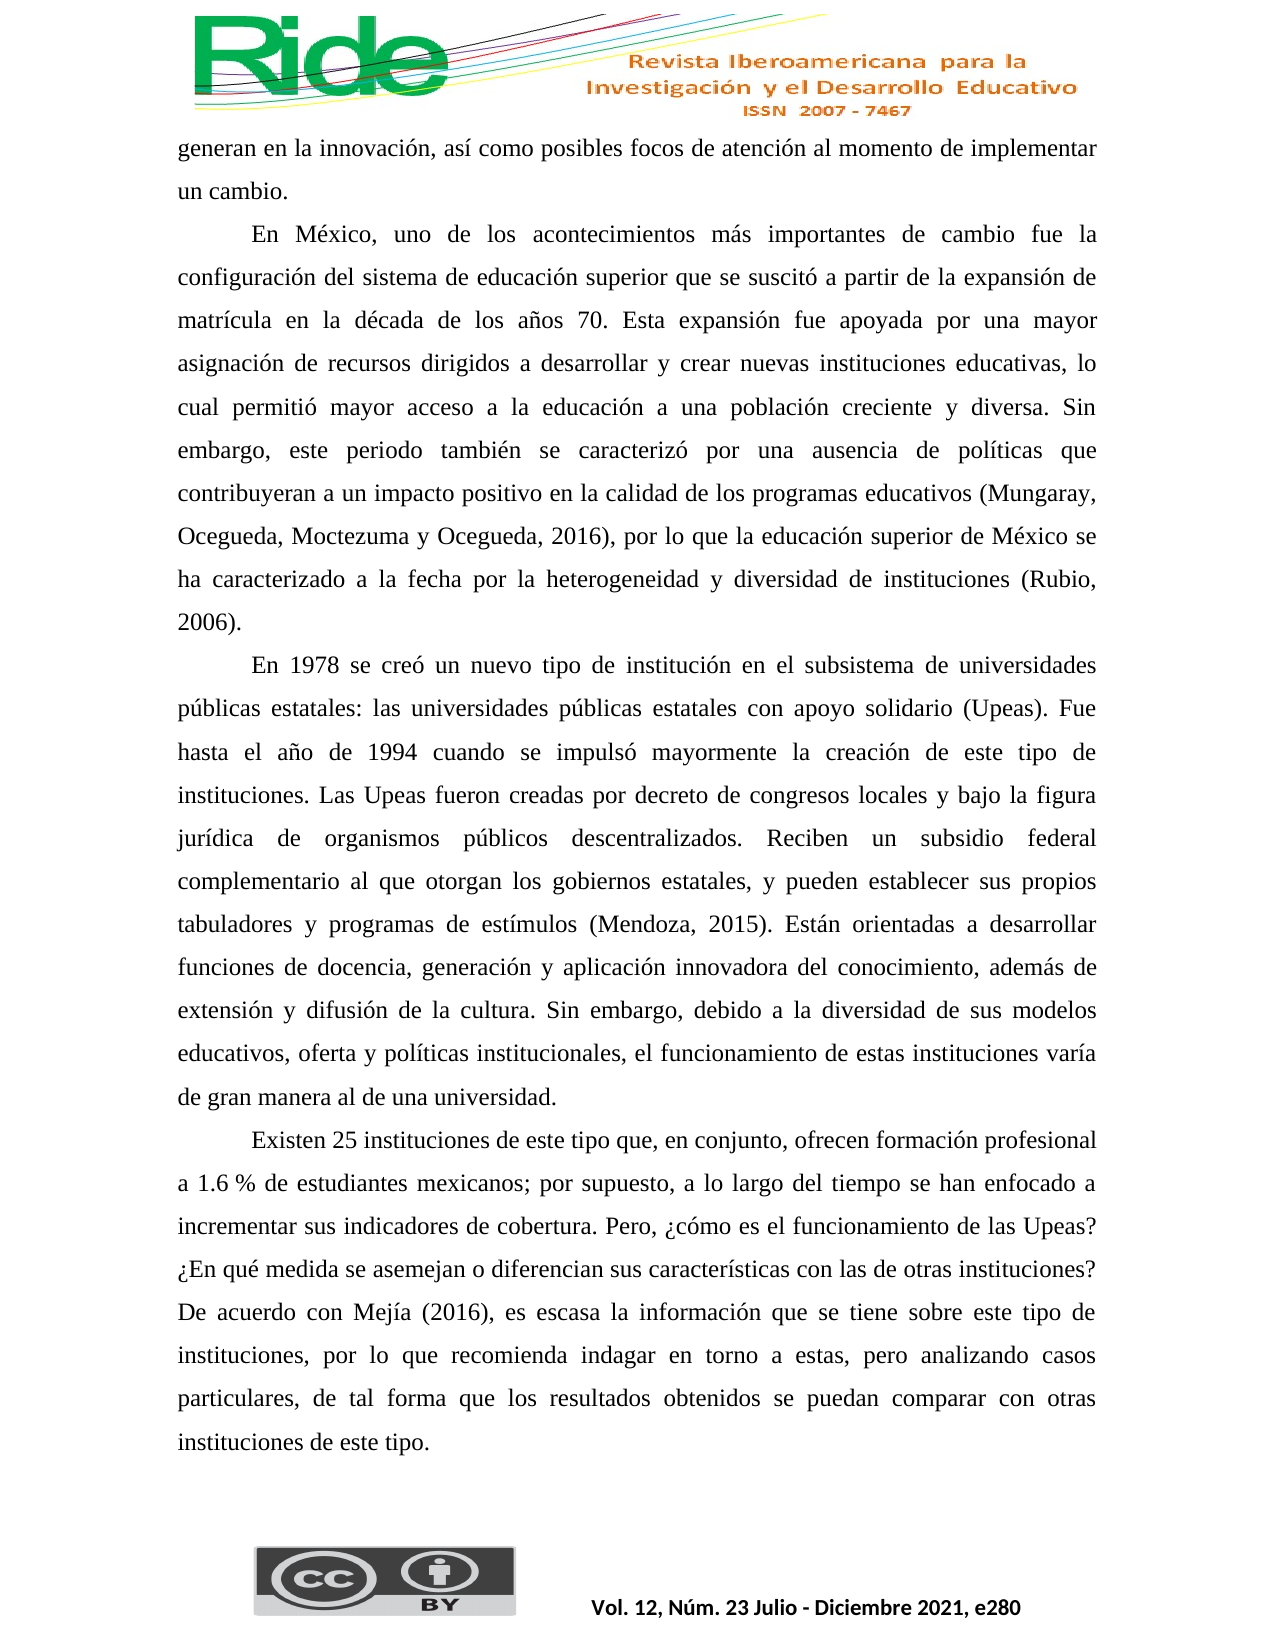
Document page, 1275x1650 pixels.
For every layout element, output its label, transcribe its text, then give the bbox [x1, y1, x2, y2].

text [177, 133, 1098, 205]
text Existen 25 instituciones de este tipo que, en conjunto, ofrecen formación profesional a 1.6 % de estudiantes mexicanos; por supuesto, a lo largo del tiempo se han enfocado a incrementar sus indicadores de cobertura. Pero, ¿cómo es el funcionamiento de las Upeas? ¿En qué medida se asemejan o diferencian sus características con las de otras instituciones? De acuerdo con Mejía (2016), es escasa la información que se tiene sobre este tipo de instituciones, por lo que recomienda indagar en torno a estas, pero analizando casos particulares, de tal forma que los resultados obtenidos se puedan comparar con otras instituciones de este tipo. [177, 1125, 1098, 1455]
text En México, uno de los acontecimientos más importantes de cambio fue la configuración del sistema de educación superior que se suscitó a partir de la expansión de matrícula en la década de los años 70. Esta expansión fue apoyada por una mayor asignación de recursos dirigidos a desarrollar y crear nuevas instituciones educativas, lo cual permitió mayor acceso a la educación a una población creciente y diversa. Sin embargo, este periodo también se caracterizó por una ausencia de políticas que contribuyeran a un impacto positivo en la calidad de los programas educativos (Mungaray, Ocegueda, Moctezuma y Ocegueda, 2016), por lo que la educación superior de México se ha caracterizado a la fecha por la heterogeneidad y diversidad de instituciones (Rubio, 2006). [177, 219, 1098, 636]
text En 1978 se creó un nuevo tipo de institución en el subsistema de universidades públicas estatales: las universidades públicas estatales con apoyo solidario (Upeas). Fue hasta el año de 1994 cuando se impulsó mayormente la creación de este tipo de instituciones. Las Upeas fueron creadas por decreto de congresos locales y bajo la figura jurídica de organismos públicos descentralizados. Reciben un subsidio federal complementario al que otorgan los gobiernos estatales, y pueden establecer sus propios tabuladores y programas de estímulos (Mendoza, 2015). Están orientadas a desarrollar funciones de docencia, generación y aplicación innovadora del conocimiento, además de extensión y difusión de la cultura. Sin embargo, debido a la diversidad de sus modelos educativos, oferta y políticas institucionales, el funcionamiento de estas instituciones varía de gran manera al de una universidad. [177, 650, 1098, 1110]
picture [253, 1546, 517, 1616]
picture [194, 14, 1081, 119]
